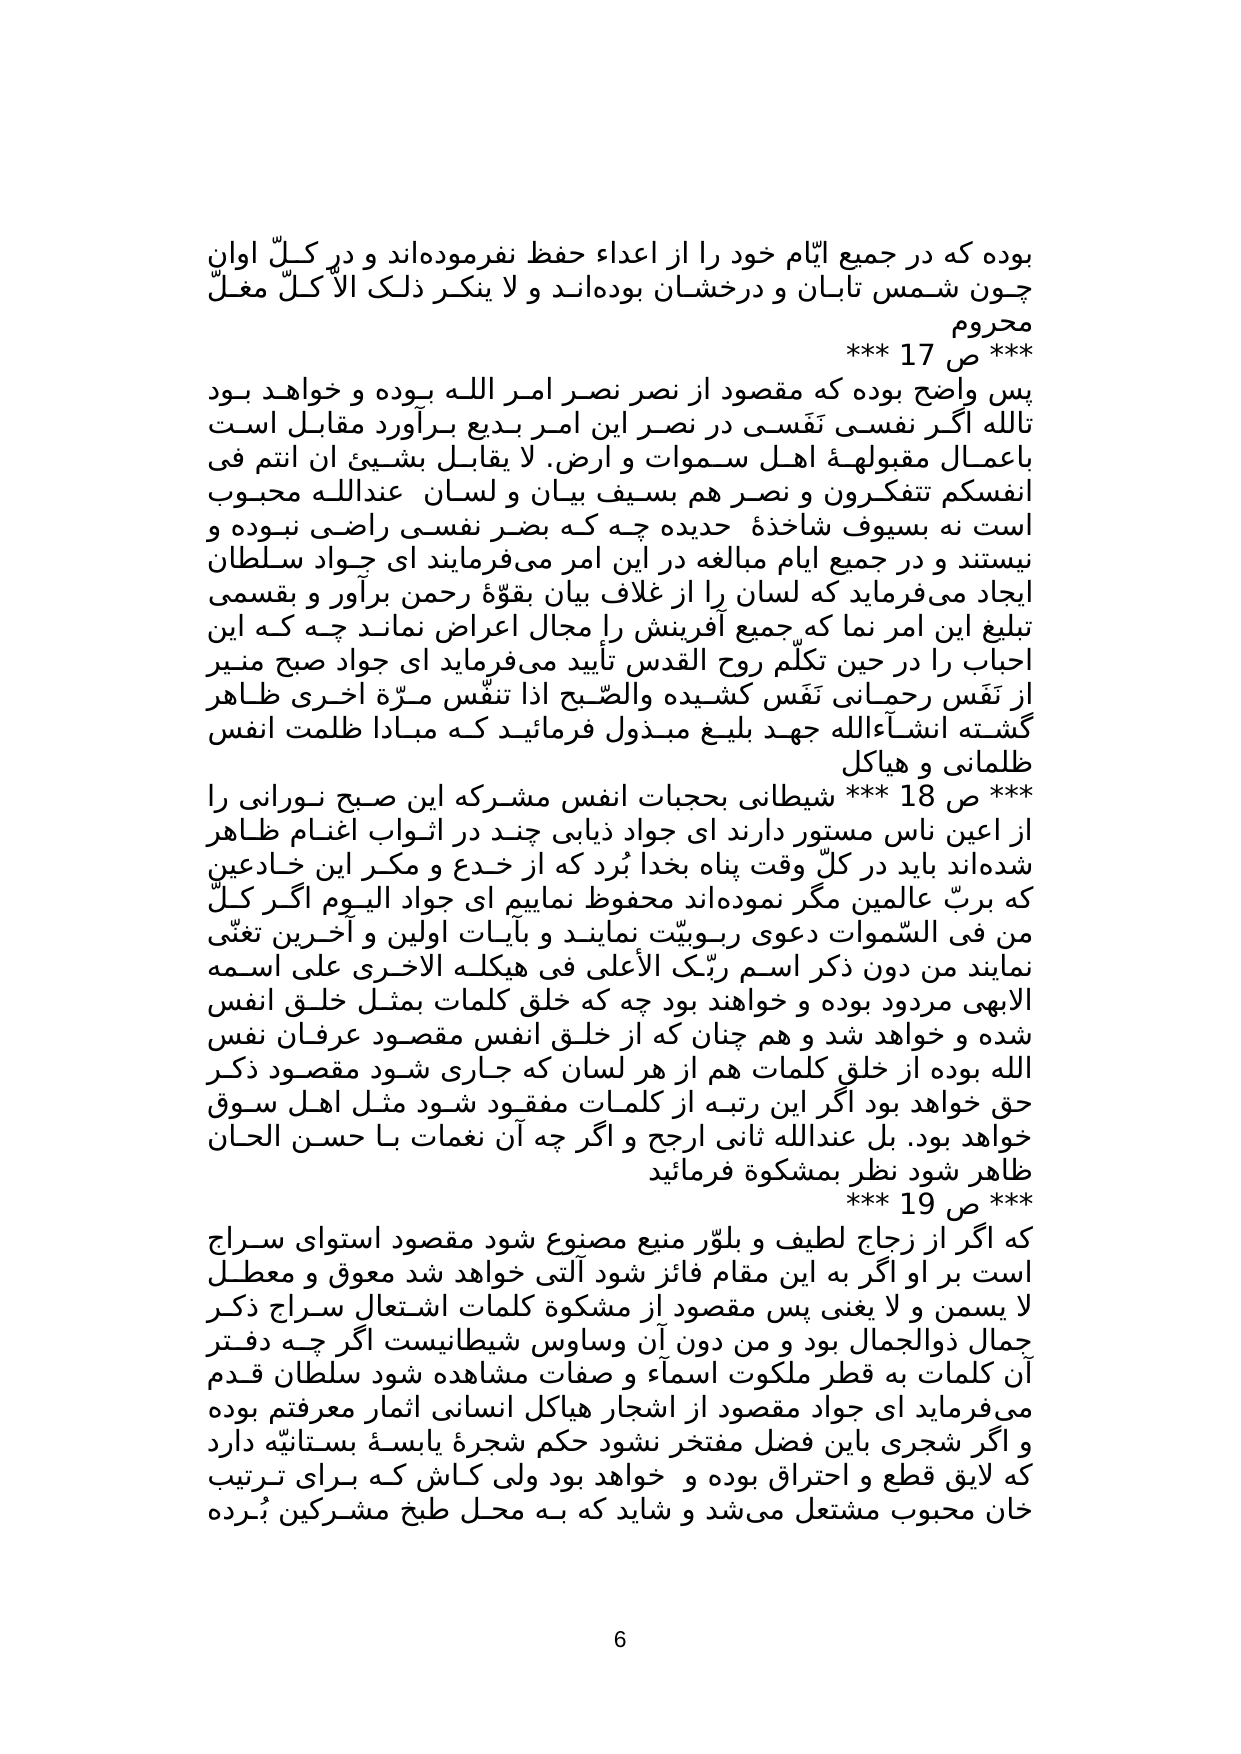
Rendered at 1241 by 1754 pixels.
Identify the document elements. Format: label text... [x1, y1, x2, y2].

text *** ص 18 *** شیطانی بحجبات انفس مشرکه این صبح نورانی را از اعین ناس مستور دارند ای جواد ذیابی چند در اثواب اغنام ظاهر شده‌اند باید در کلّ وقت پناه بخدا بُرد که از خدع و مکر این خادعین که بربّ عالمین مگر نموده‌اند محفوظ نماییم ای جواد الیوم اگر کلّ من فی السّموات دعوی ربوبیّت نمایند و بآیات اولین و آخرین تغنّی نمایند من دون ذکر اسم ربّک الأعلی فی هیکله الاخری علی اسمه الابهی مردود بوده و خواهند بود چه که خلق کلمات بمثل خلق انفس شده و خواهد شد و هم چنان که از خلق انفس مقصود عرفان نفس الله بوده از خلق کلمات هم از هر لسان که جاری شود مقصود ذکر حق خواهد بود اگر این رتبه از کلمات مفقود شود مثل اهل سوق خواهد بود. بل عندالله ثانی ارجح و اگر چه آن نغمات با حسن الحان ظاهر شود نظر بمشکوة فرمائید [207, 779, 1033, 1187]
text *** ص 19 *** [207, 1187, 1033, 1221]
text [207, 236, 1033, 338]
text پس واضح بوده که مقصود از نصر نصر امر الله بوده و خواهد بود تالله اگر نفسی نَفَسی در نصر این امر بدیع برآورد مقابل است باعمال مقبولهۀ اهل سموات و ارض. لا یقابل بشیئ ان انتم فی انفسکم تتفکرون و نصر هم بسیف بیان و لسان عندالله محبوب است نه بسیوف شاخذۀ حدیده چه که بضر نفسی راضی نبوده و نیستند و در جمیع ایام مبالغه در این امر می‌فرمایند ای جواد سلطان ایجاد می‌فرماید که لسان را از غلاف بیان بقوّۀ رحمن برآور و بقسمی تبلیغ این امر نما که جمیع آفرینش را مجال اعراض نماند چه که این احباب را در حین تکلّم روح القدس تأیید می‌فرماید ای جواد صبح منیر از نَفَس رحمانی نَفَس کشیده والصّبح اذا تنفّس مرّة اخری ظاهر گشته انشآءالله جهد بلیغ مبذول فرمائید که مبادا ظلمت انفس ظلمانی و هیاکل [207, 372, 1033, 779]
text *** ص 17 *** [207, 338, 1033, 372]
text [207, 1221, 1033, 1527]
